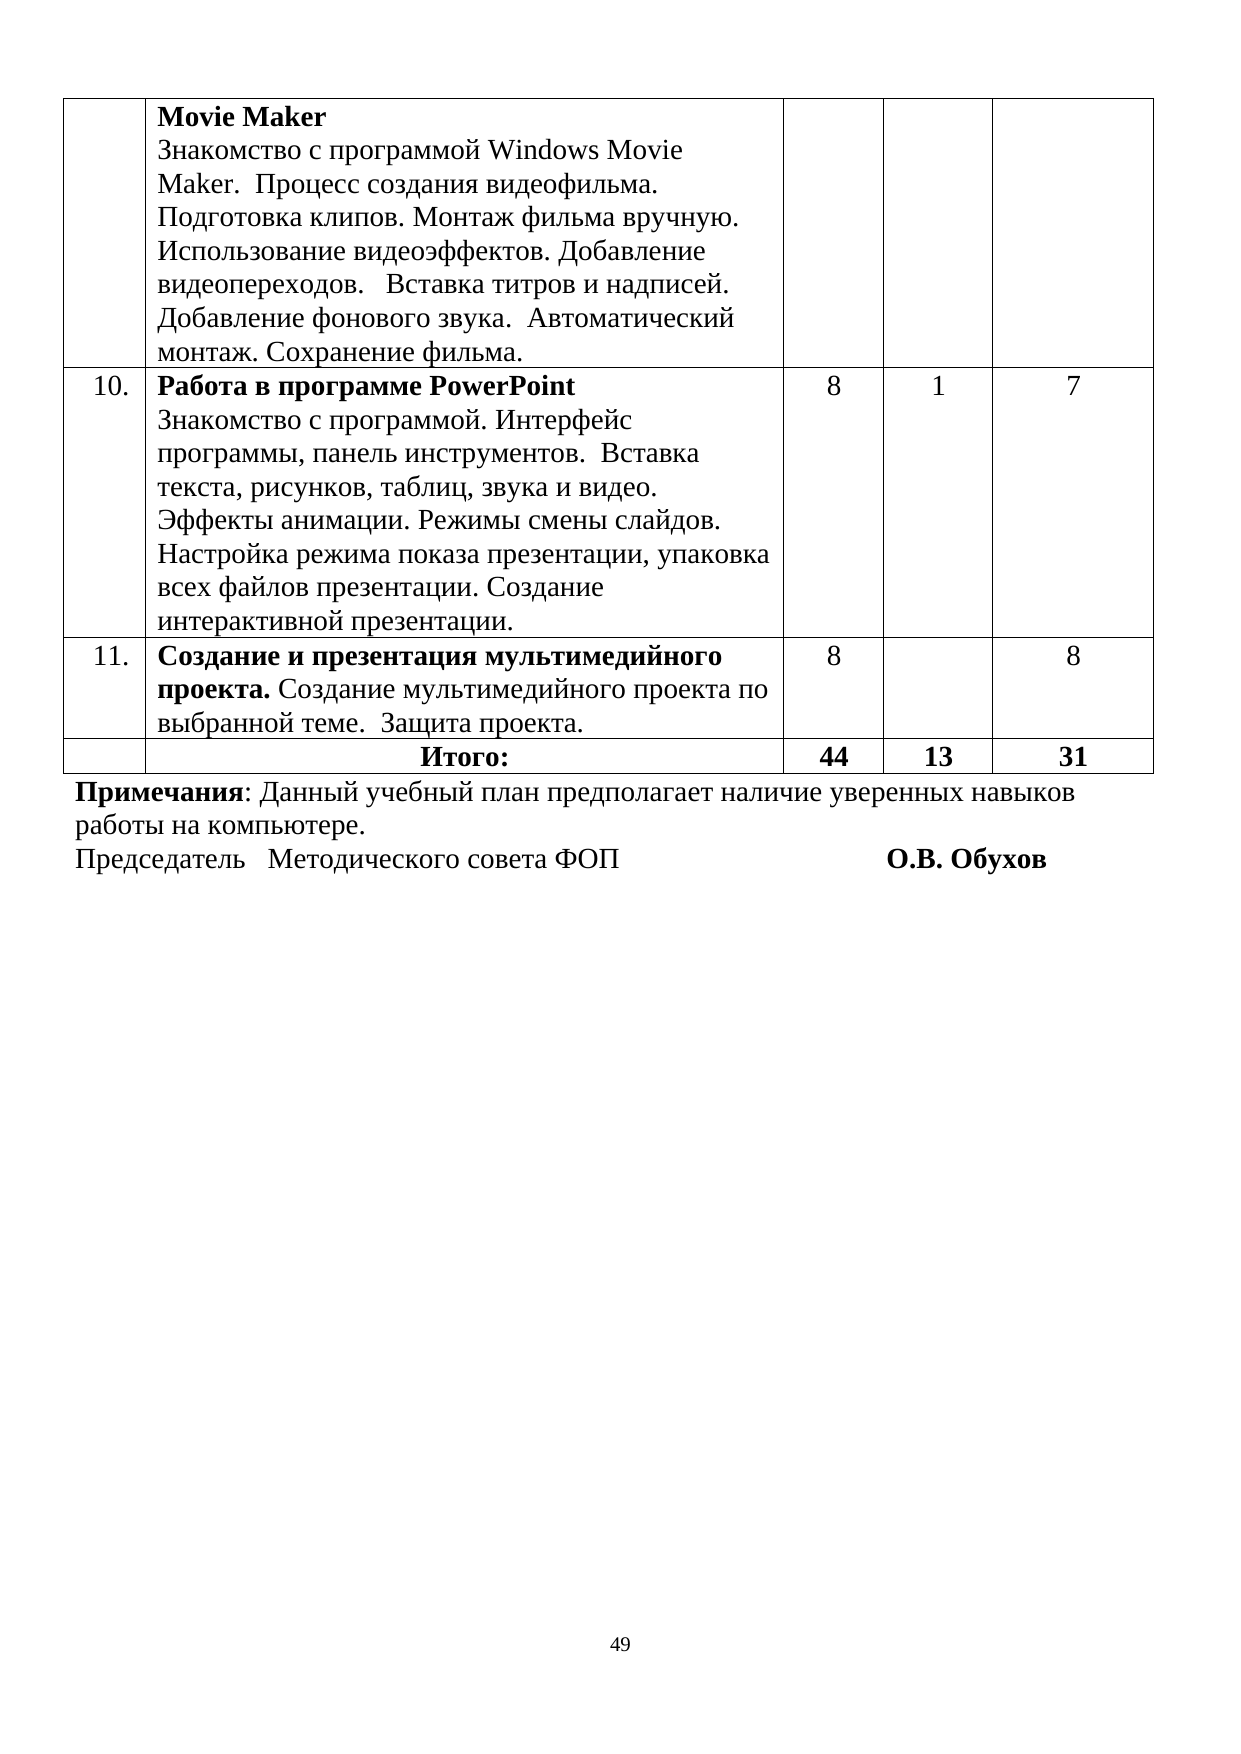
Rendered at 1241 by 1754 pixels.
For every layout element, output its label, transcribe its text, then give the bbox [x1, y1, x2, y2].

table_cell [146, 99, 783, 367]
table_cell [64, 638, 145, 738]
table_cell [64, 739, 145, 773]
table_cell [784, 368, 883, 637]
text Примечания: Данный учебный план предполагает наличие уверенных навыков работы на компьютере. [75, 774, 1165, 841]
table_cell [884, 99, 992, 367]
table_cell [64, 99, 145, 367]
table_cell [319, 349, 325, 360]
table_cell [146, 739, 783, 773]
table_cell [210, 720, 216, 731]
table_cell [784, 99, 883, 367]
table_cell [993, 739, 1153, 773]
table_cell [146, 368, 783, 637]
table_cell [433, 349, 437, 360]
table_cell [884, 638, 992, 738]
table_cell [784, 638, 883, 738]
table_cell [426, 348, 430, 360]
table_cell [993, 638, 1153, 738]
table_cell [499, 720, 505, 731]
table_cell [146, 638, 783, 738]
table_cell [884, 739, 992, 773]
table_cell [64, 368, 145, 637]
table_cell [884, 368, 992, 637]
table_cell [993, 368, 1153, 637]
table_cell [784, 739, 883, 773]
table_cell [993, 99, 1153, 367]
text Председатель Методического совета ФОП О.В. Обухов [75, 841, 1165, 874]
